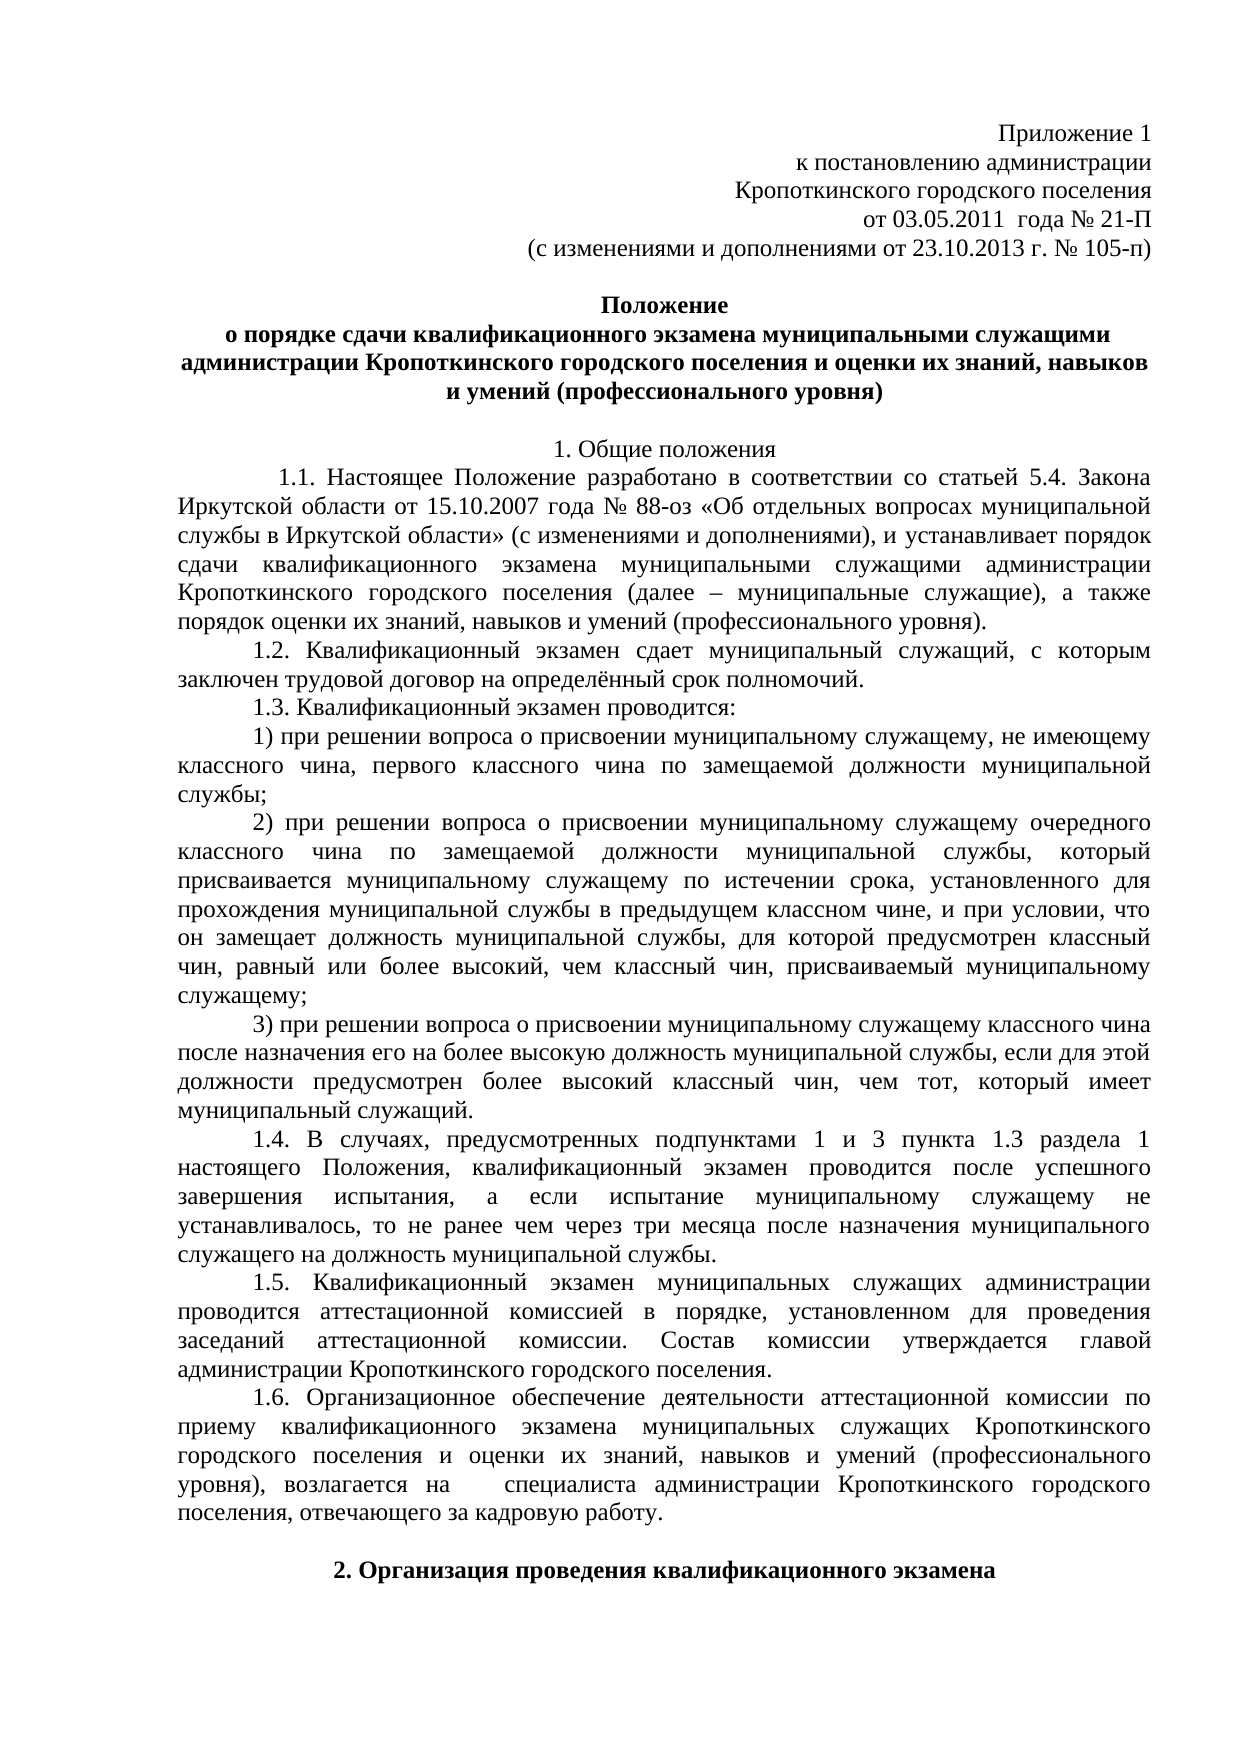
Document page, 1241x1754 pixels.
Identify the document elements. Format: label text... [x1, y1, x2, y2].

text 1.5. Квалификационный экзамен муниципальных служащих администрации проводится аттестационной комиссией в порядке, установленном для проведения заседаний аттестационной комиссии. Состав комиссии утверждается главой администрации Кропоткинского городского поселения. [177, 1267, 1152, 1382]
text 1.6. Организационное обеспечение деятельности аттестационной комиссии по приему квалификационного экзамена муниципальных служащих Кропоткинского городского поселения и оценки их знаний, навыков и умений (профессионального уровня), возлагается на специалиста администрации Кропоткинского городского поселения, отвечающего за кадровую работу. [177, 1382, 1152, 1526]
text (с изменениями и дополнениями от 23.10.2013 г. № 105-п) [177, 233, 1152, 262]
text Приложение 1 [177, 118, 1152, 147]
text 1.3. Квалификационный экзамен проводится: [177, 692, 1152, 721]
text 1.2. Квалификационный экзамен сдает муниципальный служащий, с которым заключен трудовой договор на определённый срок полномочий. [177, 635, 1152, 692]
text 1.1. Настоящее Положение разработано в соответствии со статьей 5.4. Закона Иркутской области от 15.10.2007 года № 88-оз «Об отдельных вопросах муниципальной службы в Иркутской области» (с изменениями и дополнениями), и устанавливает порядок сдачи квалификационного экзамена муниципальными служащими администрации Кропоткинского городского поселения (далее – муниципальные служащие), а также порядок оценки их знаний, навыков и умений (профессионального уровня). [177, 462, 1152, 635]
text 1) при решении вопроса о присвоении муниципальному служащему, не имеющему классного чина, первого классного чина по замещаемой должности муниципальной службы; [177, 721, 1152, 807]
text 2. Организация проведения квалификационного экзамена [177, 1555, 1152, 1584]
text к постановлению администрации [177, 147, 1152, 176]
text 1. Общие положения [177, 434, 1152, 462]
text Положение [177, 290, 1152, 319]
text Кропоткинского городского поселения [177, 176, 1152, 204]
text от 03.05.2011 года № 21-П [177, 204, 1152, 233]
text 3) при решении вопроса о присвоении муниципальному служащему классного чина после назначения его на более высокую должность муниципальной службы, если для этой должности предусмотрен более высокий классный чин, чем тот, который имеет муниципальный служащий. [177, 1009, 1152, 1124]
text 2) при решении вопроса о присвоении муниципальному служащему очередного классного чина по замещаемой должности муниципальной службы, который присваивается муниципальному служащему по истечении срока, установленного для прохождения муниципальной службы в предыдущем классном чине, и при условии, что он замещает должность муниципальной службы, для которой предусмотрен классный чин, равный или более высокий, чем классный чин, присваиваемый муниципальному служащему; [177, 807, 1152, 1009]
text 1.4. В случаях, предусмотренных подпунктами 1 и 3 пункта 1.3 раздела 1 настоящего Положения, квалификационный экзамен проводится после успешного завершения испытания, а если испытание муниципальному служащему не устанавливалось, то не ранее чем через три месяца после назначения муниципального служащего на должность муниципальной службы. [177, 1124, 1152, 1267]
text о порядке сдачи квалификационного экзамена муниципальными служащими администрации Кропоткинского городского поселения и оценки их знаний, навыков и умений (профессионального уровня) [177, 319, 1152, 405]
